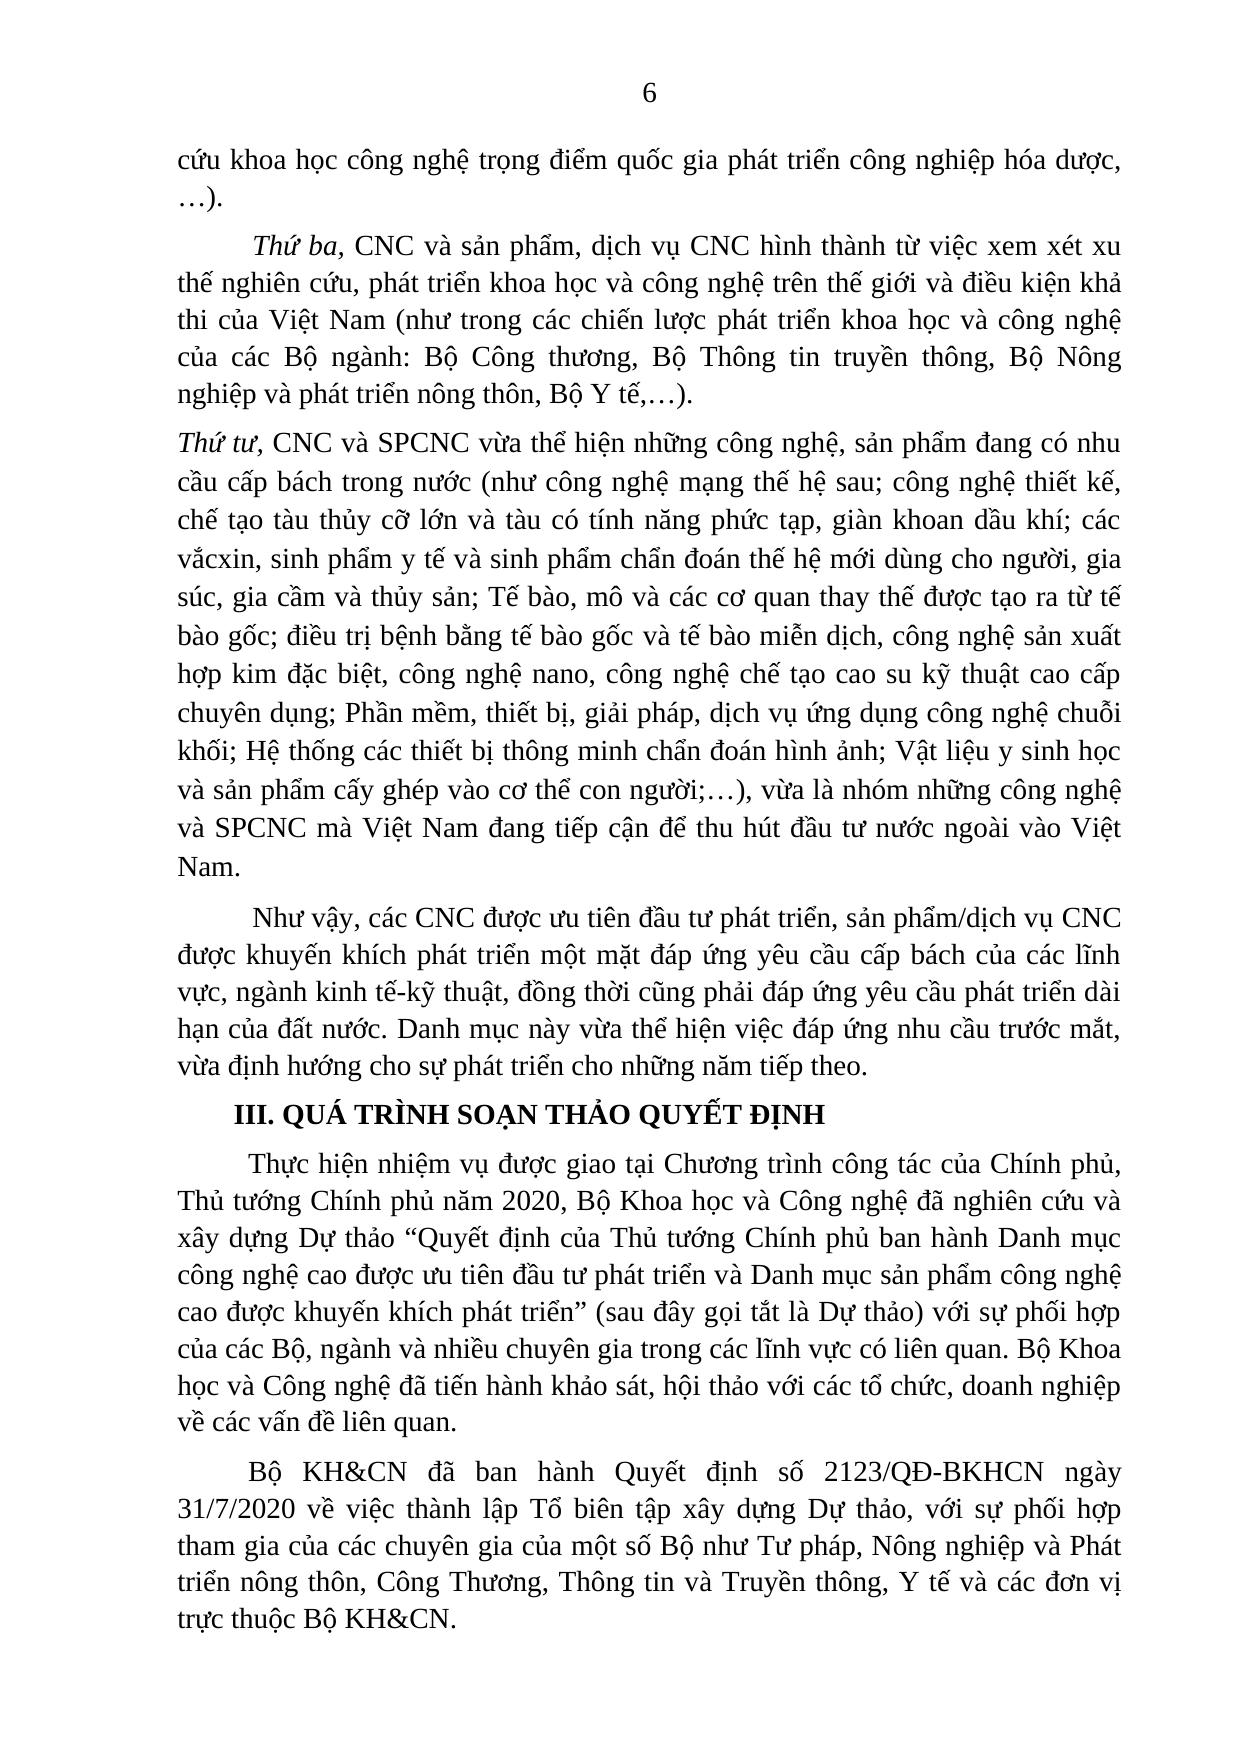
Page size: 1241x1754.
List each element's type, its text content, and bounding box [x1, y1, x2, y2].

text Thứ ba, CNC và sản phẩm, dịch vụ CNC hình thành từ việc xem xét xu thế nghiên cứu, phát triển khoa học và công nghệ trên thế giới và điều kiện khả thi của Việt Nam (như trong các chiến lược phát triển khoa học và công nghệ của các Bộ ngành: Bộ Công thương, Bộ Thông tin truyền thông, Bộ Nông nghiệp và phát triển nông thôn, Bộ Y tế,…). [177, 228, 1122, 409]
text Thứ tư, CNC và SPCNC vừa thể hiện những công nghệ, sản phẩm đang có nhu cầu cấp bách trong nước (như công nghệ mạng thế hệ sau; công nghệ thiết kế, chế tạo tàu thủy cỡ lớn và tàu có tính năng phức tạp, giàn khoan dầu khí; các vắcxin, sinh phẩm y tế và sinh phẩm chẩn đoán thế hệ mới dùng cho người, gia súc, gia cầm và thủy sản; Tế bào, mô và các cơ quan thay thế được tạo ra từ tế bào gốc; điều trị bệnh bằng tế bào gốc và tế bào miễn dịch, công nghệ sản xuất hợp kim đặc biệt, công nghệ nano, công nghệ chế tạo cao su kỹ thuật cao cấp chuyên dụng; Phần mềm, thiết bị, giải pháp, dịch vụ ứng dụng công nghệ chuỗi khối; Hệ thống các thiết bị thông minh chẩn đoán hình ảnh; Vật liệu y sinh học và sản phẩm cấy ghép vào cơ thể con người;…), vừa là nhóm những công nghệ và SPCNC mà Việt Nam đang tiếp cận để thu hút đầu tư nước ngoài vào Việt Nam. [177, 425, 1122, 883]
text III. QUÁ TRÌNH SOẠN THẢO QUYẾT ĐỊNH [177, 1097, 1122, 1131]
text Như vậy, các CNC được ưu tiên đầu tư phát triển, sản phẩm/dịch vụ CNC được khuyến khích phát triển một mặt đáp ứng yêu cầu cấp bách của các lĩnh vực, ngành kinh tế-kỹ thuật, đồng thời cũng phải đáp ứng yêu cầu phát triển dài hạn của đất nước. Danh mục này vừa thể hiện việc đáp ứng nhu cầu trước mắt, vừa định hướng cho sự phát triển cho những năm tiếp theo. [177, 900, 1122, 1081]
text Thực hiện nhiệm vụ được giao tại Chương trình công tác của Chính phủ, Thủ tướng Chính phủ năm 2020, Bộ Khoa học và Công nghệ đã nghiên cứu và xây dựng Dự thảo “Quyết định của Thủ tướng Chính phủ ban hành Danh mục công nghệ cao được ưu tiên đầu tư phát triển và Danh mục sản phẩm công nghệ cao được khuyến khích phát triển” (sau đây gọi tắt là Dự thảo) với sự phối hợp của các Bộ, ngành và nhiều chuyên gia trong các lĩnh vực có liên quan. Bộ Khoa học và Công nghệ đã tiến hành khảo sát, hội thảo với các tổ chức, doanh nghiệp về các vấn đề liên quan. [177, 1146, 1122, 1438]
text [177, 142, 1122, 212]
text Bộ KH&CN đã ban hành Quyết định số 2123/QĐ-BKHCN ngày 31/7/2020 về việc thành lập Tổ biên tập xây dựng Dự thảo, với sự phối hợp tham gia của các chuyên gia của một số Bộ như Tư pháp, Nông nghiệp và Phát triển nông thôn, Công Thương, Thông tin và Truyền thông, Y tế và các đơn vị trực thuộc Bộ KH&CN. [177, 1454, 1122, 1635]
